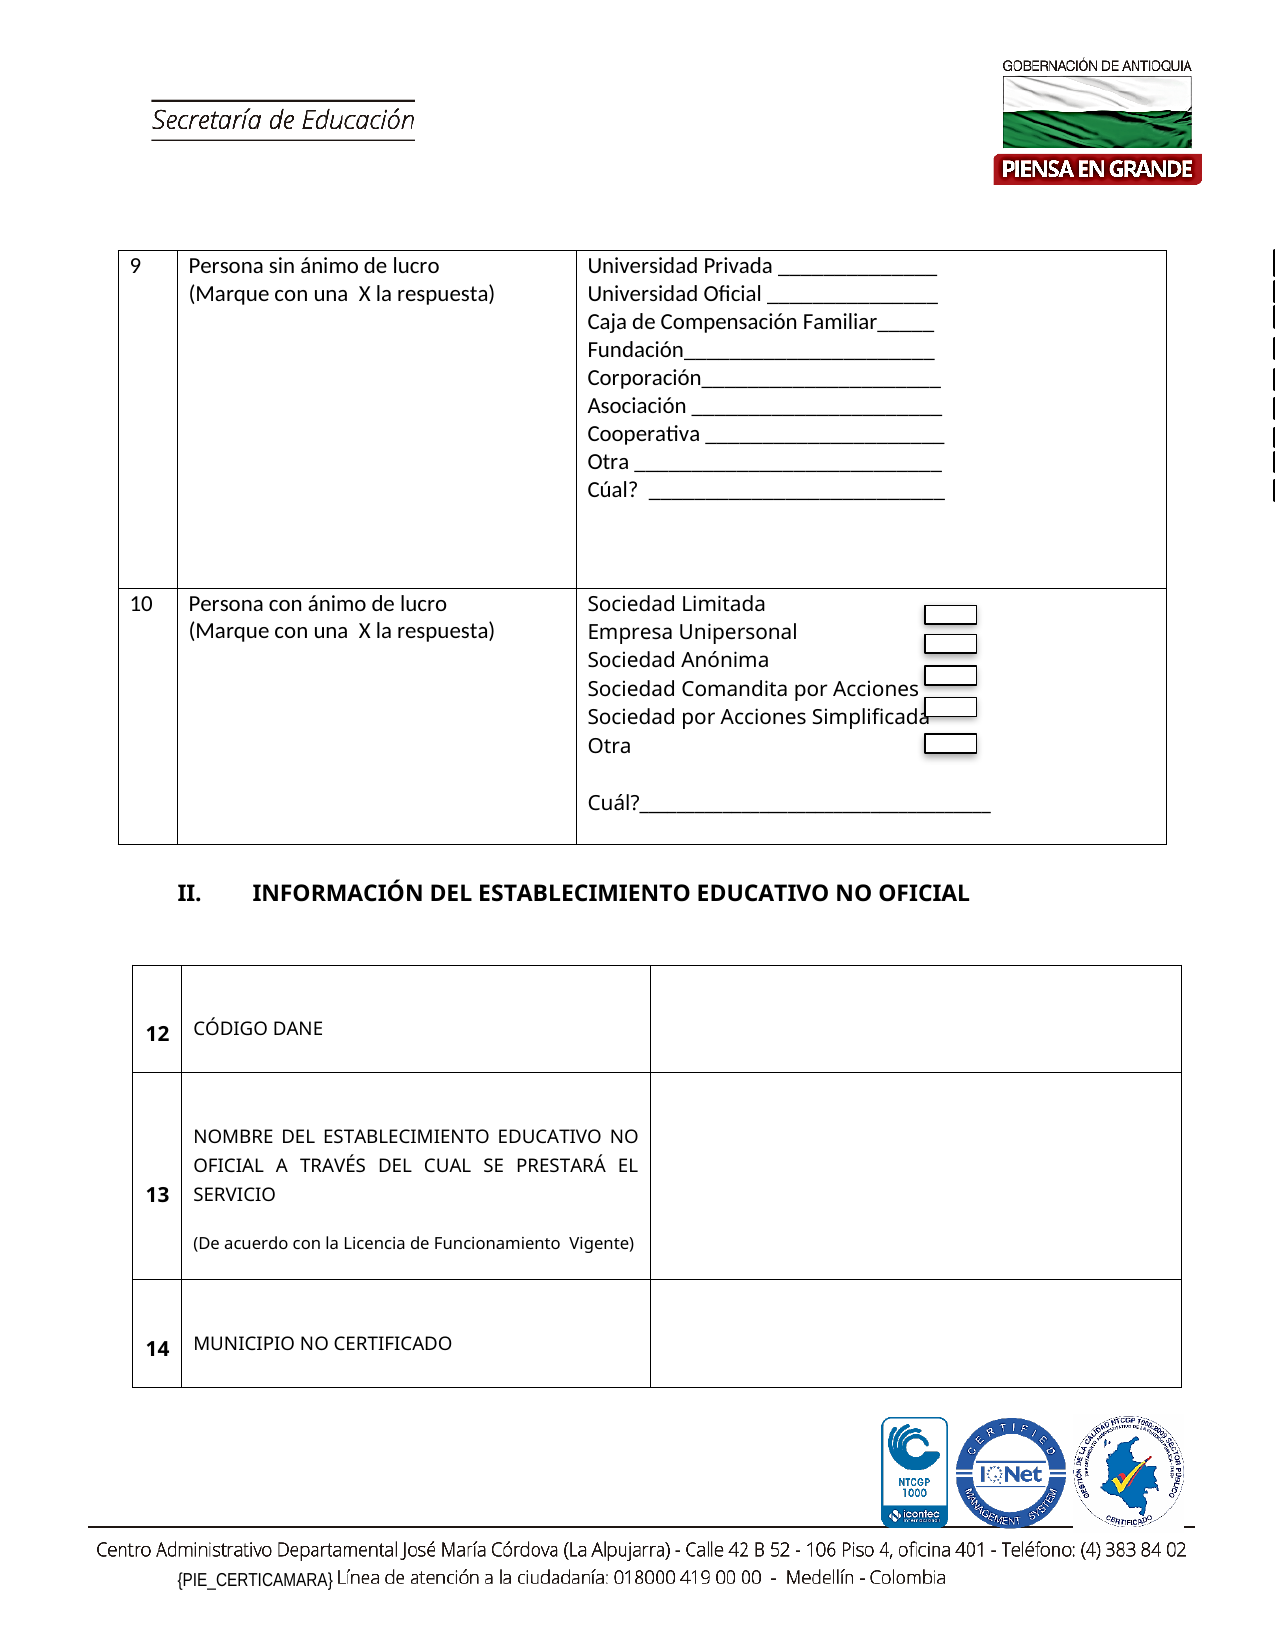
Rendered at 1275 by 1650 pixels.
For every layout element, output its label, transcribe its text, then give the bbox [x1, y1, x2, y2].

table_header CÓDIGO DANE [182, 966, 650, 1072]
picture [3, 1414, 1275, 1627]
table_cell NOMBRE DEL ESTABLECIMIENTO EDUCATIVO NO OFICIAL A TRAVÉS DEL CUAL SE PRESTARÁ EL SERVICIO (De acuerdo con la Licencia de Funcionamiento Vigente) [182, 1073, 650, 1279]
picture [32, 8, 1275, 189]
table_cell 14 [133, 1280, 181, 1387]
table_cell [651, 1280, 1181, 1387]
table_cell MUNICIPIO NO CERTIFICADO [182, 1280, 650, 1387]
table_cell 13 [133, 1073, 181, 1279]
table_cell [651, 1073, 1181, 1279]
table_cell Persona sin ánimo de lucro (Marque con una X la respuesta) [178, 251, 576, 588]
table_header [651, 966, 1181, 1072]
table_cell Sociedad Limitada Empresa Unipersonal Sociedad Anónima Sociedad Comandita por Acciones Sociedad por Acciones Simplificada Otra Cuál?______________________________________ [577, 589, 1166, 844]
table_cell 9 [119, 251, 177, 588]
table_cell 10 [119, 589, 177, 844]
table_header 12 [133, 966, 181, 1072]
table_cell Universidad Privada ______________ Universidad Oficial _______________ Caja de Compensación Familiar_____ Fundación______________________ Corporación_____________________ Asociación ______________________ Cooperativa _____________________ Otra ___________________________ Cúal? __________________________ [577, 251, 1166, 588]
table_cell Persona con ánimo de lucro (Marque con una X la respuesta) [178, 589, 576, 844]
list INFORMACIÓN DEL ESTABLECIMIENTO EDUCATIVO NO OFICIAL [177, 876, 1172, 908]
